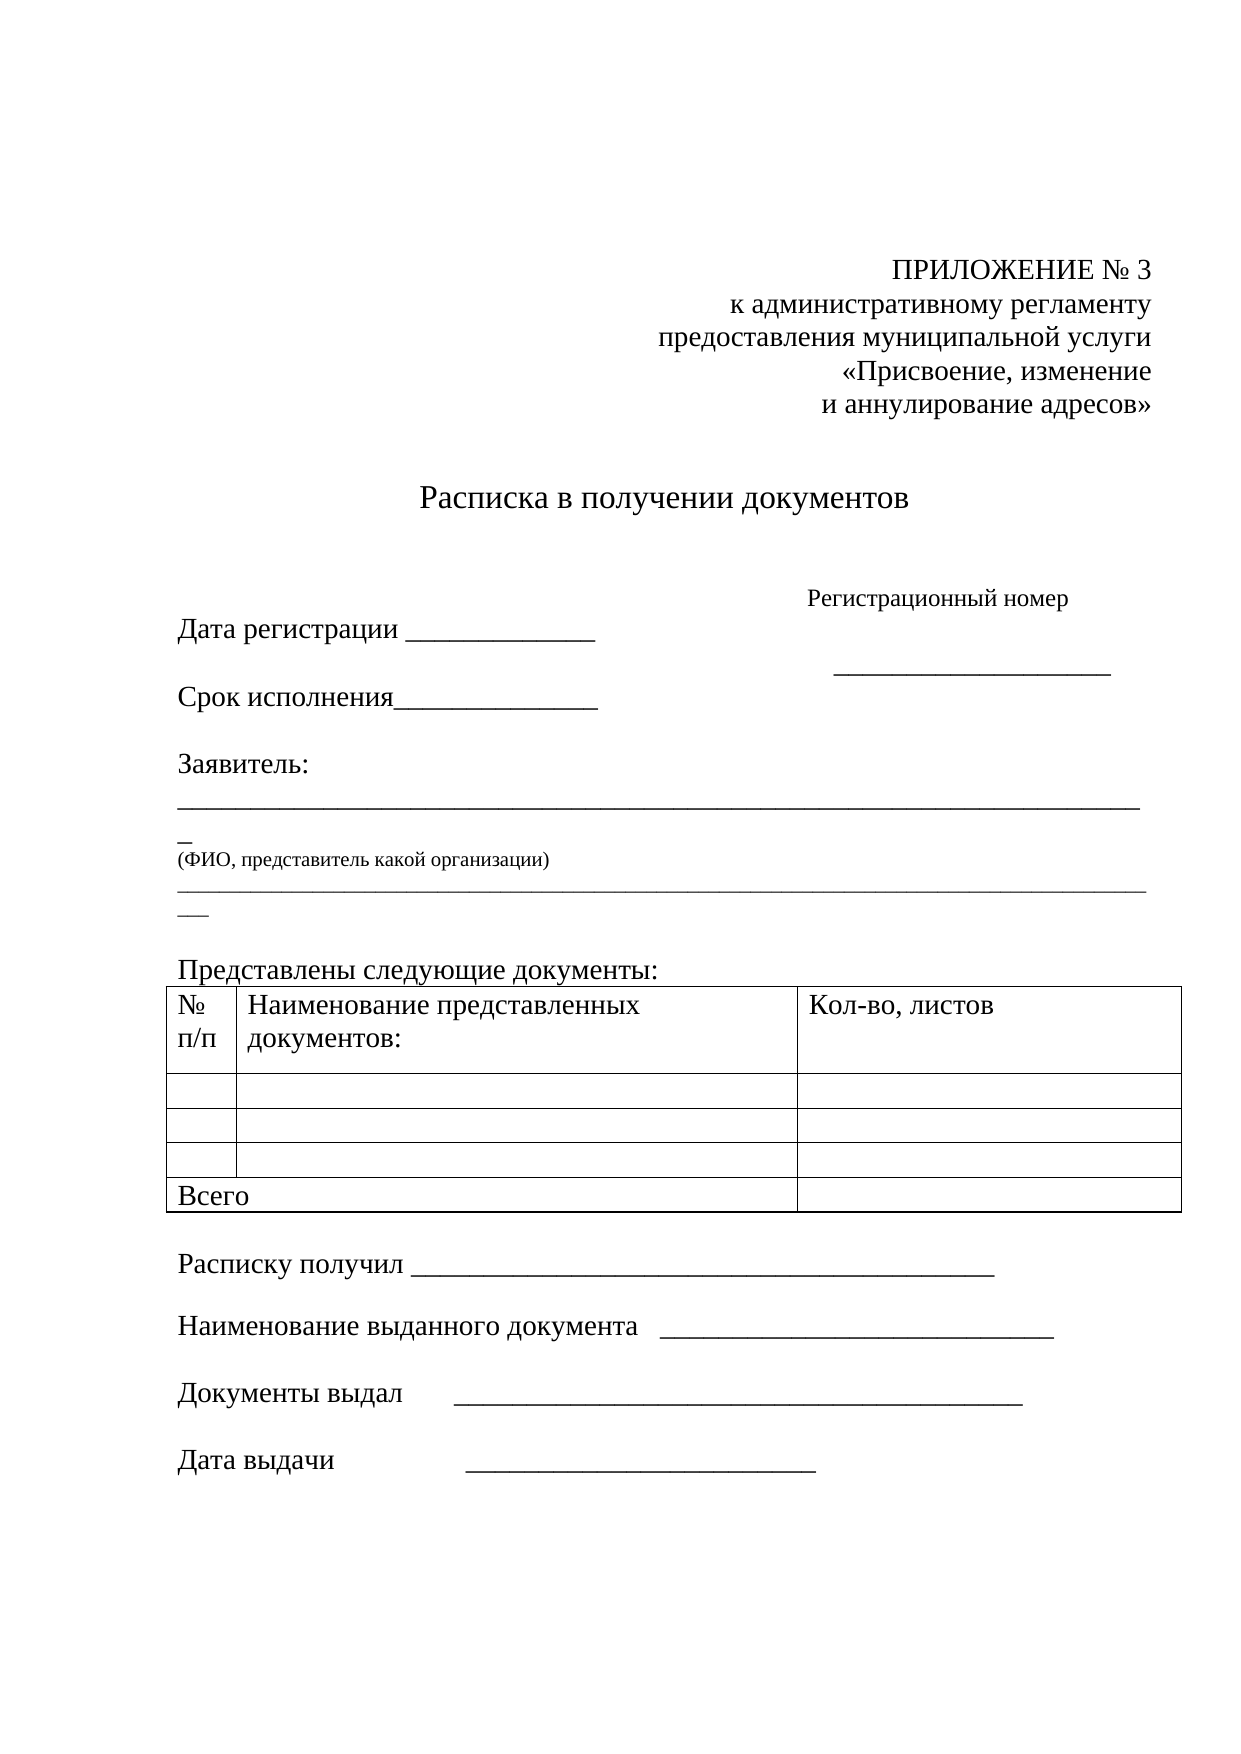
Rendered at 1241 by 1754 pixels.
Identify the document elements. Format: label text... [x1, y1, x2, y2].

text Наименование выданного документа ___________________________ [177, 1308, 1152, 1342]
table_cell [237, 1074, 797, 1108]
table_header Наименование представленных документов: [237, 987, 797, 1073]
table_cell [237, 1109, 797, 1142]
table_cell [798, 1178, 1181, 1211]
text предоставления муниципальной услуги [177, 319, 1152, 353]
text ПРИЛОЖЕНИЕ № 3 [398, 252, 1152, 286]
text Регистрационный номер [177, 583, 1152, 612]
table_header № п/п [167, 987, 236, 1073]
table_cell [237, 1143, 797, 1177]
text Документы выдал _______________________________________ [177, 1375, 1152, 1409]
text к административному регламенту [177, 286, 1152, 319]
text Расписку получил ________________________________________ [177, 1246, 1152, 1279]
text Представлены следующие документы: [177, 952, 1152, 986]
table_header Кол-во, листов [798, 987, 1181, 1073]
text Заявитель: ___________________________________________________________________ [177, 746, 1152, 846]
table_cell [167, 1074, 236, 1108]
text и аннулирование адресов» [177, 386, 1152, 420]
text «Присвоение, изменение [177, 353, 1152, 386]
table_cell [167, 1143, 236, 1177]
text Дата регистрации _____________ [177, 612, 1152, 645]
table_cell [798, 1143, 1181, 1177]
table_cell Всего [167, 1178, 797, 1211]
text Расписка в получении документов [177, 477, 1152, 516]
table_cell [798, 1074, 1181, 1108]
table_cell [798, 1109, 1181, 1142]
text (ФИО, представитель какой организации) ________________________________________________________________________________________________ [177, 846, 1152, 919]
text ___________________ [177, 645, 1152, 679]
text Срок исполнения______________ [177, 679, 1152, 712]
text Дата выдачи ________________________ [177, 1442, 1152, 1476]
table_cell [167, 1109, 236, 1142]
